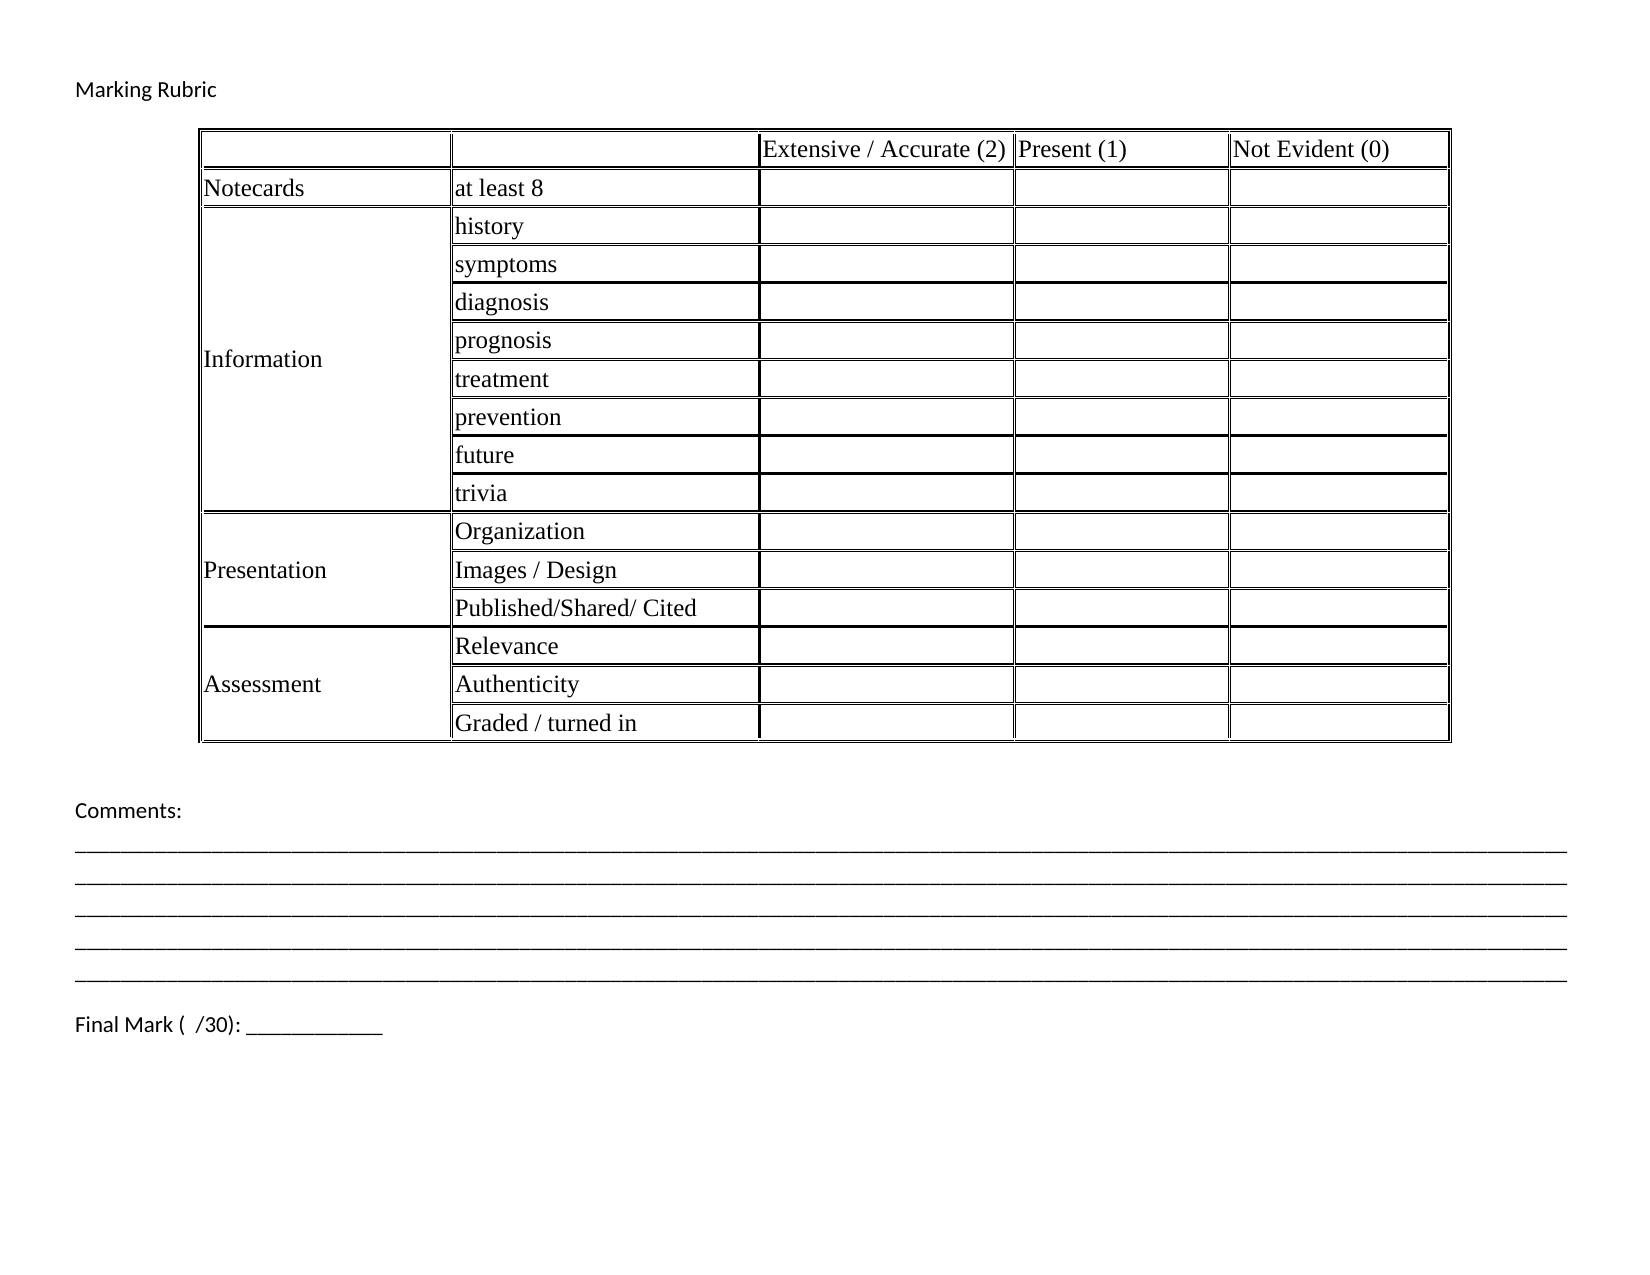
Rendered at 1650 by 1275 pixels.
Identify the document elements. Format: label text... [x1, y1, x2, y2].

table_cell [761, 246, 1013, 281]
table_cell [761, 590, 1013, 625]
table_cell [761, 667, 1013, 701]
table_cell [1016, 361, 1228, 396]
table_cell [761, 284, 1013, 319]
table_cell future [453, 437, 758, 472]
table_cell [1231, 166, 1449, 204]
table_cell [1230, 701, 1449, 740]
text Marking Rubric [75, 75, 1575, 103]
table_cell [1016, 590, 1228, 625]
table_cell Authenticity [453, 667, 758, 701]
table_cell [1231, 549, 1449, 587]
table_cell [1231, 510, 1449, 548]
table_cell diagnosis [453, 284, 758, 319]
table_cell [761, 323, 1013, 357]
table_cell prognosis [453, 323, 758, 357]
table_cell Images / Design [453, 552, 758, 587]
table_cell [1230, 243, 1450, 281]
table_cell [1016, 667, 1228, 701]
table_cell prevention [453, 399, 758, 434]
table_cell [1016, 170, 1228, 204]
table_cell [761, 514, 1013, 548]
table_cell [1231, 319, 1449, 357]
table_cell [1231, 663, 1449, 701]
table_cell [761, 552, 1013, 587]
table_cell [1016, 628, 1228, 663]
table_cell Published/Shared/ Cited [453, 590, 758, 625]
table_cell Organization [453, 514, 758, 548]
text Final Mark ( /30): ____________ [75, 1010, 1575, 1038]
table_cell [761, 208, 1013, 243]
table_cell [1016, 246, 1228, 281]
table_cell [1016, 475, 1228, 510]
table_cell [1016, 437, 1228, 472]
table_cell [1016, 552, 1228, 587]
table_header Extensive / Accurate (2) [759, 132, 1015, 166]
table_cell [1230, 396, 1450, 434]
table_cell [761, 437, 1013, 472]
table_header Present (1) [1015, 132, 1229, 166]
table_cell [761, 475, 1013, 510]
table_cell Relevance [453, 628, 758, 663]
table_cell [1230, 587, 1450, 625]
table_cell [759, 705, 1015, 740]
table_cell treatment [453, 361, 758, 396]
table_cell [1231, 281, 1448, 319]
table_cell [1016, 323, 1228, 357]
table_cell [1231, 472, 1448, 510]
table_cell [1016, 514, 1228, 548]
text Comments: _______________________________________________________________________________________________________________________________________________________________________________________________________________________________________________________________________________________________________________________________________________________________________________________________________________________________________________________________________________________________________________________________________________________________________________________________________________________________________________________________________________ [75, 796, 1575, 985]
table_header Not Evident (0) [1230, 132, 1448, 166]
table_cell [761, 170, 1013, 204]
table_cell Presentation [202, 510, 450, 625]
table_cell [761, 399, 1013, 434]
table_cell [1231, 625, 1448, 663]
table_cell [1231, 434, 1448, 472]
table_cell [1016, 399, 1228, 434]
table_cell symptoms [453, 246, 758, 281]
table_header [451, 130, 759, 166]
table_cell history [453, 208, 758, 243]
table_header [202, 132, 451, 166]
table_cell [1231, 357, 1449, 396]
table_cell Notecards [202, 166, 450, 204]
table_cell [1231, 205, 1449, 243]
table_cell [1016, 208, 1228, 243]
table_cell [761, 361, 1013, 396]
table_cell [761, 628, 1013, 663]
table_cell Assessment [202, 625, 451, 740]
table_cell Graded / turned in [451, 705, 759, 740]
table_cell [1015, 705, 1229, 740]
table_cell trivia [453, 475, 758, 510]
table_cell Information [202, 205, 450, 510]
table_cell at least 8 [453, 170, 758, 204]
table_cell [1016, 284, 1228, 319]
